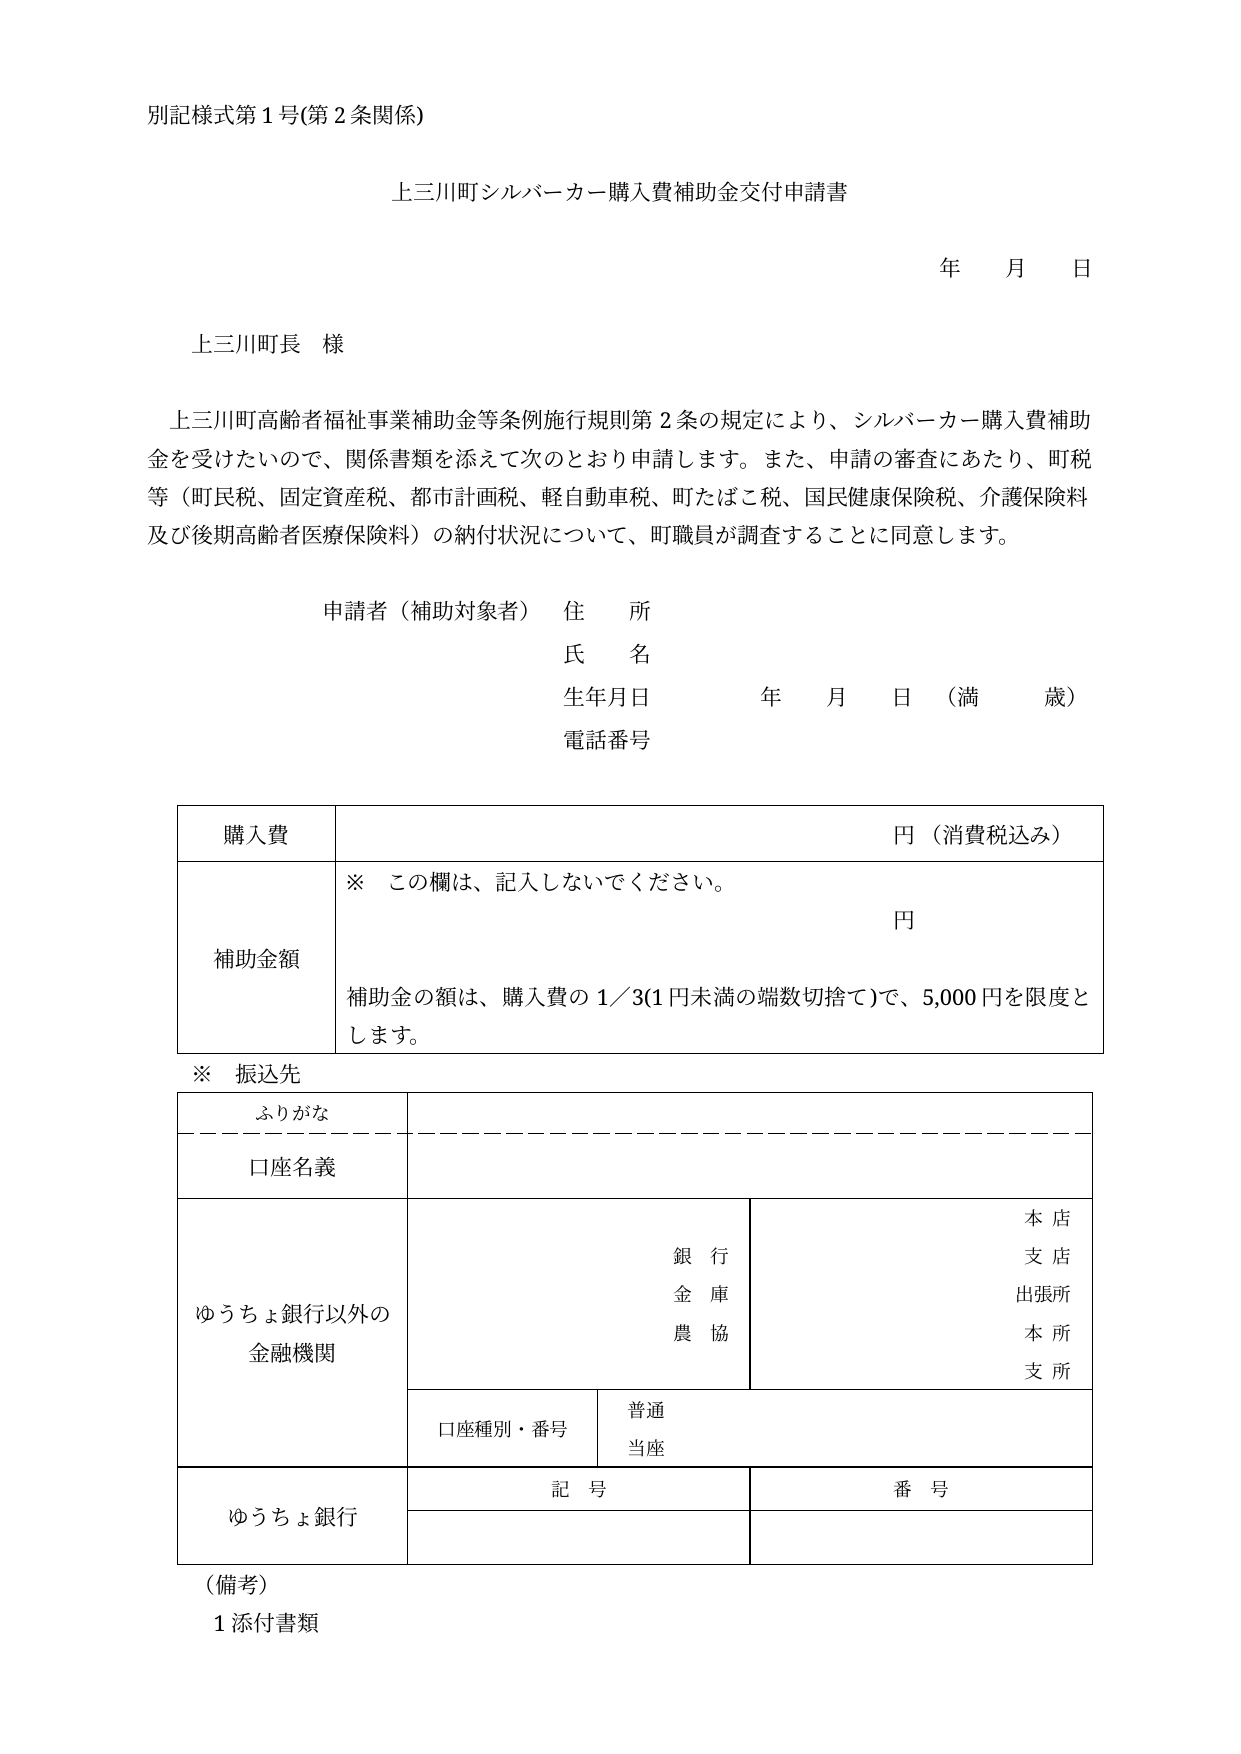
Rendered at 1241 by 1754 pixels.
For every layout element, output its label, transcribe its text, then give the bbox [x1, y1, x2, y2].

table_cell ゆうちょ銀行以外の金融機関 [178, 1199, 407, 1466]
text 別記様式第1号(第2条関係) [148, 95, 1092, 133]
table_cell [751, 1511, 1092, 1564]
text （備考） [193, 1565, 1092, 1603]
text 1 添付書類 [213, 1603, 1092, 1641]
table_cell 口座名義 [178, 1133, 407, 1197]
text 電話番号 [148, 719, 1092, 758]
table_cell 番号 [751, 1468, 1092, 1510]
text 上三川町高齢者福祉事業補助金等条例施行規則第2条の規定により、シルバーカー購入費補助金を受けたいので、関係書類を添えて次のとおり申請します。また、申請の審査にあたり、町税等（町民税、固定資産税、都市計画税、軽自動車税、町たばこ税、国民健康保険税、介護保険料及び後期高齢者医療保険料）の納付状況について、町職員が調査することに同意します。 [148, 400, 1092, 553]
table_cell 記号 [408, 1468, 749, 1510]
text 上三川町長 様 [148, 324, 1092, 362]
table_cell [408, 1511, 749, 1564]
table_cell 本店 支店 出張所 本所 支所 [751, 1199, 1092, 1389]
table_cell 普通 当座 [598, 1390, 1092, 1466]
table_cell [408, 1133, 1092, 1197]
text 生年月日 年 月 日 （満 歳） [148, 677, 1092, 715]
text 申請者（補助対象者） 住 所 [148, 591, 1093, 629]
table_cell 補助金額 [178, 862, 335, 1053]
table_cell ゆうちょ銀行 [178, 1468, 407, 1564]
table_header 購入費 [178, 806, 335, 861]
table_header ふりがな [178, 1093, 407, 1132]
table_header 円 （消費税込み） [336, 806, 1103, 861]
text 上三川町シルバーカー購入費補助金交付申請書 [148, 172, 1092, 210]
table_cell 銀行 金庫 農協 [408, 1199, 749, 1389]
table_header [408, 1093, 1092, 1132]
text 年 月 日 [148, 248, 1092, 286]
text 氏 名 [148, 634, 1092, 672]
table_cell ※ この欄は、記入しないでください。 円 補助金の額は、購入費の1／3(1円未満の端数切捨て)で、5,000円を限度とします。 [336, 862, 1103, 1053]
text ※ 振込先 [148, 1054, 1092, 1092]
table_cell 口座種別・番号 [408, 1390, 597, 1466]
